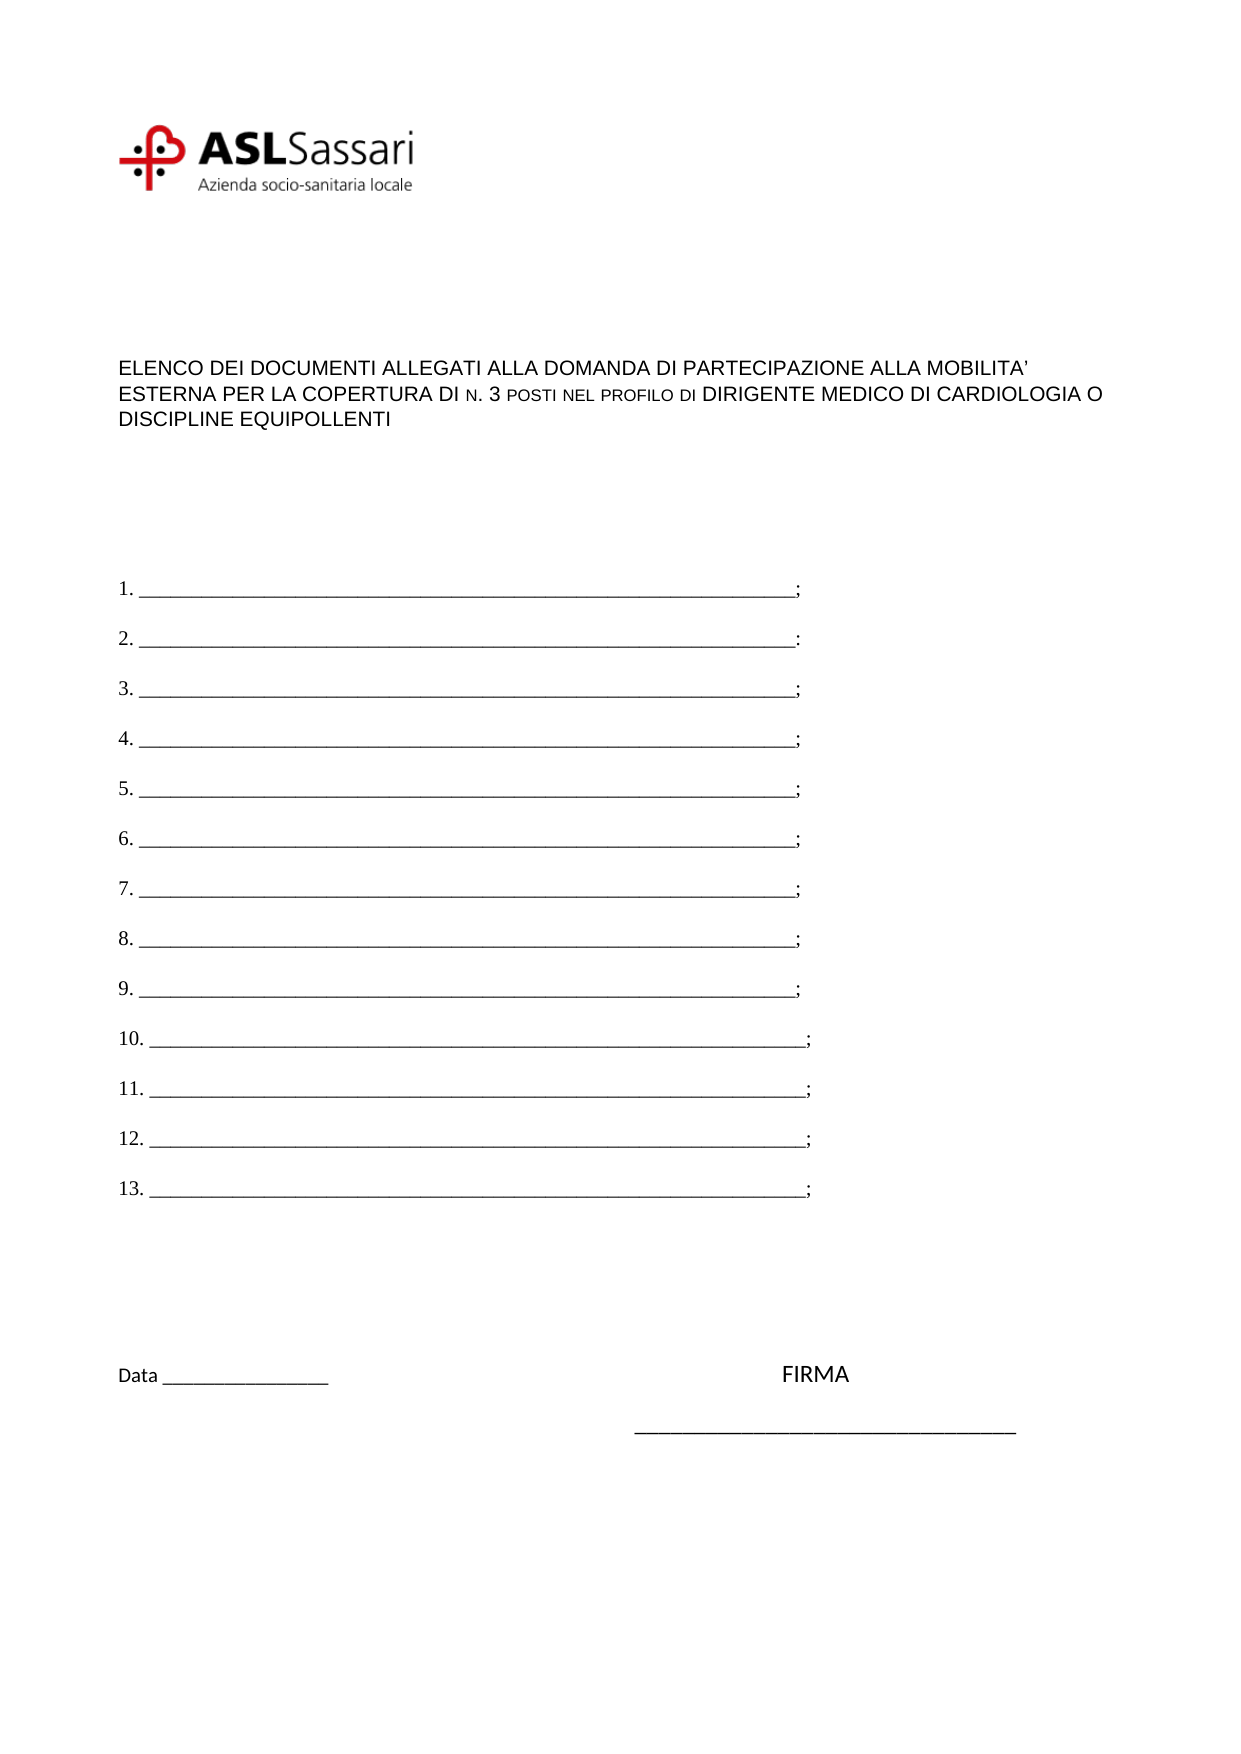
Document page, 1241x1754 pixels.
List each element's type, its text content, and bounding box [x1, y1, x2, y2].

text 13. _______________________________________________________________; [118, 1176, 1122, 1200]
text 6. _______________________________________________________________; [118, 826, 1122, 850]
text 5. _______________________________________________________________; [118, 776, 1122, 800]
picture [118, 119, 456, 197]
text 7. _______________________________________________________________; [118, 876, 1122, 900]
text Data ________________ FIRMA [118, 1358, 1122, 1389]
text 1. _______________________________________________________________; [118, 576, 1122, 600]
text 8. _______________________________________________________________; [118, 926, 1122, 950]
text ________________________________ [561, 1408, 1122, 1437]
text 3. _______________________________________________________________; [118, 676, 1122, 700]
text 11. _______________________________________________________________; [118, 1076, 1122, 1100]
text 2. _______________________________________________________________: [118, 626, 1122, 650]
text ELENCO DEI DOCUMENTI ALLEGATI ALLA DOMANDA DI PARTECIPAZIONE ALLA MOBILITA’ ESTERNA PER LA COPERTURA DI n. 3 posti nel profilo di DIRIGENTE MEDICO DI CARDIOLOGIA O DISCIPLINE EQUIPOLLENTI [118, 356, 1122, 431]
text 12. _______________________________________________________________; [118, 1126, 1122, 1150]
text 9. _______________________________________________________________; [118, 976, 1122, 1000]
text 4. _______________________________________________________________; [118, 726, 1122, 750]
text 10. _______________________________________________________________; [118, 1026, 1122, 1050]
